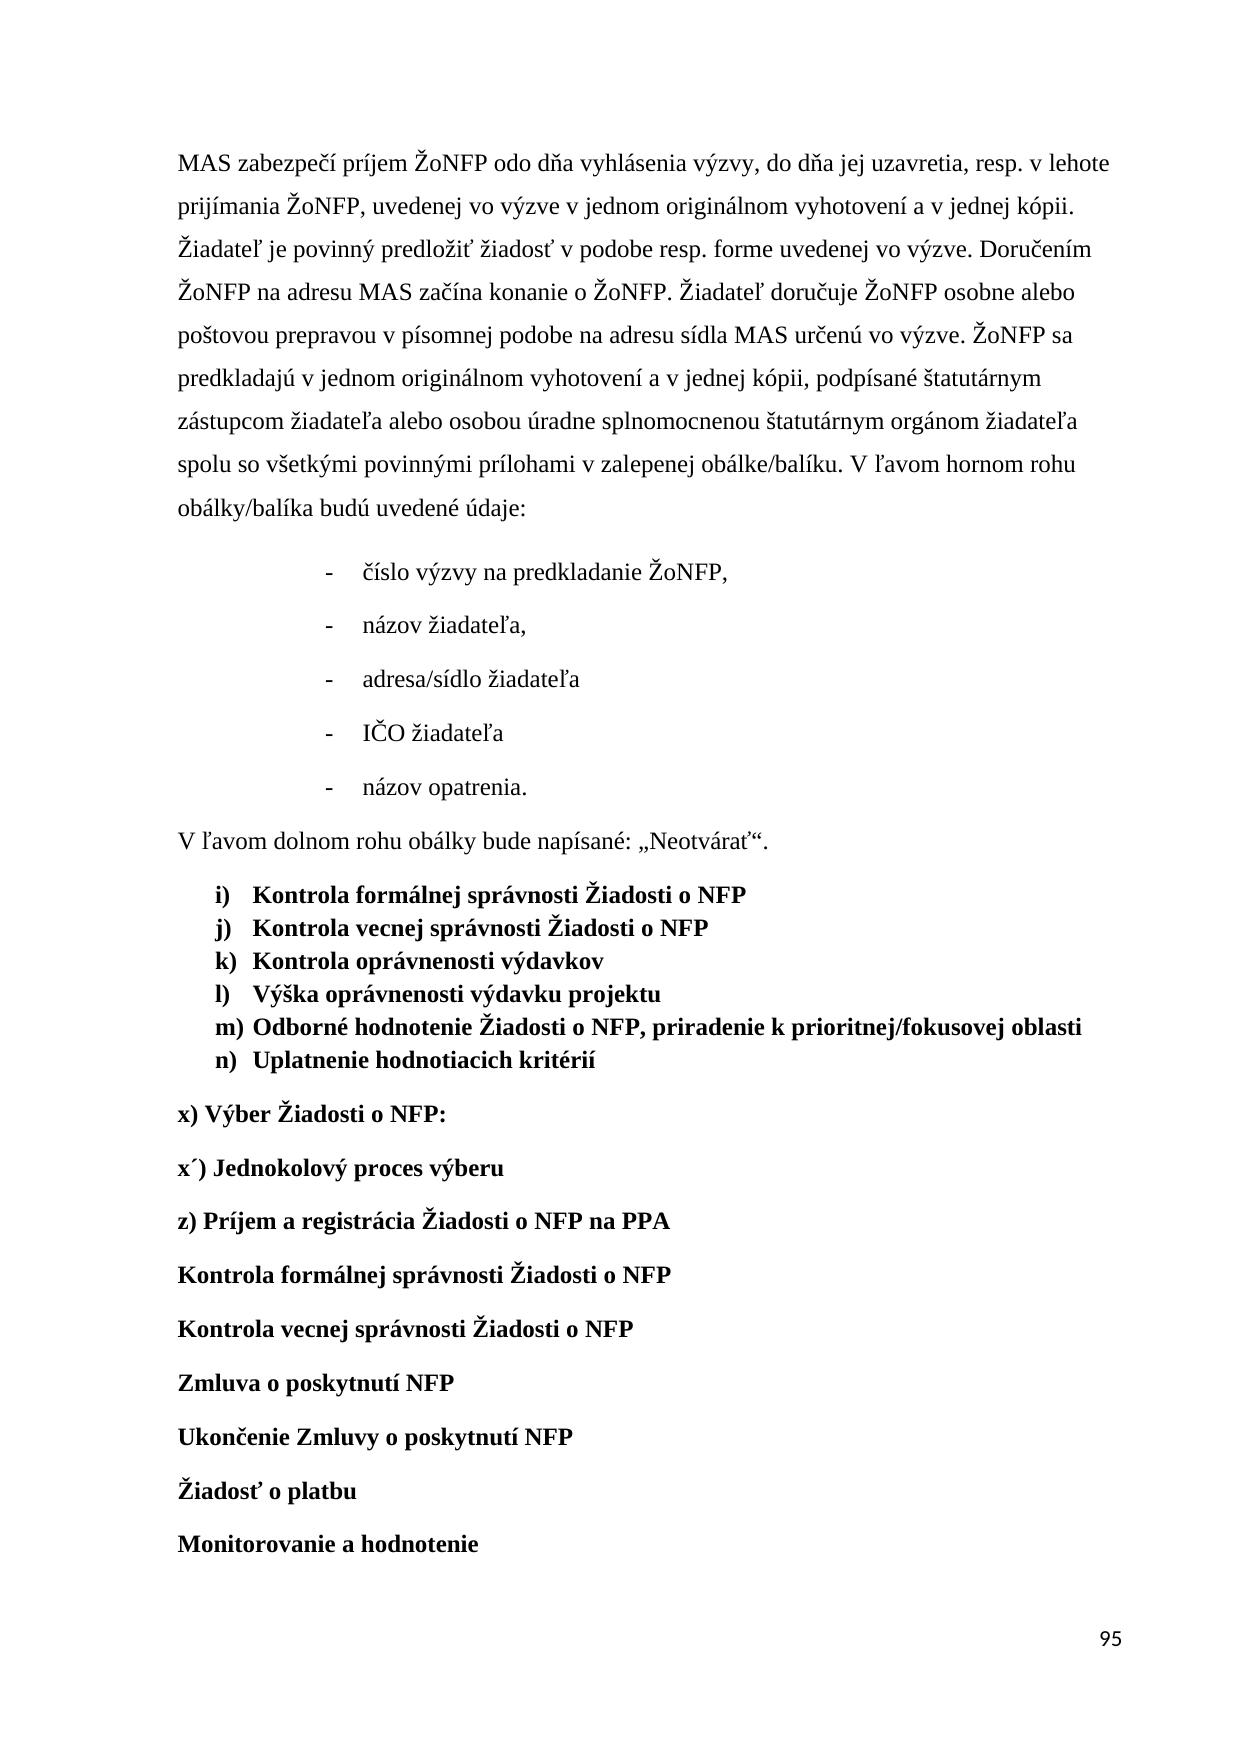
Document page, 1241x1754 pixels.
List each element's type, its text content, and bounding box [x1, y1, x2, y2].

list Kontrola formálnej správnosti Žiadosti o NFP [215, 880, 1122, 908]
list názov žiadateľa, [325, 611, 1122, 639]
text z) Príjem a registrácia Žiadosti o NFP na PPA [177, 1206, 1122, 1235]
text Ukončenie Zmluvy o poskytnutí NFP [177, 1422, 1122, 1451]
list číslo výzvy na predkladanie ŽoNFP, [325, 557, 1122, 585]
text Monitorovanie a hodnotenie [177, 1529, 1122, 1558]
text V ľavom dolnom rohu obálky bude napísané: „Neotvárať“. [177, 826, 1122, 855]
text MAS zabezpečí príjem ŽoNFP odo dňa vyhlásenia výzvy, do dňa jej uzavretia, resp. v lehote prijímania ŽoNFP, uvedenej vo výzve v jednom originálnom vyhotovení a v jednej kópii. Žiadateľ je povinný predložiť žiadosť v podobe resp. forme uvedenej vo výzve. Doručením ŽoNFP na adresu MAS začína konanie o ŽoNFP. Žiadateľ doručuje ŽoNFP osobne alebo poštovou prepravou v písomnej podobe na adresu sídla MAS určenú vo výzve. ŽoNFP sa predkladajú v jednom originálnom vyhotovení a v jednej kópii, podpísané štatutárnym zástupcom žiadateľa alebo osobou úradne splnomocnenou štatutárnym orgánom žiadateľa spolu so všetkými povinnými prílohami v zalepenej obálke/balíku. V ľavom hornom rohu obálky/balíka budú uvedené údaje: [177, 148, 1122, 521]
list Odborné hodnotenie Žiadosti o NFP, priradenie k prioritnej/fokusovej oblasti [215, 1012, 1122, 1041]
list adresa/sídlo žiadateľa [325, 664, 1122, 693]
text Kontrola vecnej správnosti Žiadosti o NFP [177, 1314, 1122, 1343]
list Kontrola oprávnenosti výdavkov [215, 946, 1122, 974]
text x´) Jednokolový proces výberu [177, 1153, 1122, 1181]
text x) Výber Žiadosti o NFP: [177, 1099, 1122, 1127]
text Zmluva o poskytnutí NFP [177, 1368, 1122, 1397]
list názov opatrenia. [325, 772, 1122, 801]
text Žiadosť o platbu [177, 1476, 1122, 1504]
list Kontrola vecnej správnosti Žiadosti o NFP [215, 913, 1122, 942]
list Výška oprávnenosti výdavku projektu [215, 979, 1122, 1008]
text Kontrola formálnej správnosti Žiadosti o NFP [177, 1260, 1122, 1289]
list IČO žiadateľa [325, 718, 1122, 747]
list Uplatnenie hodnotiacich kritérií [215, 1045, 1122, 1074]
